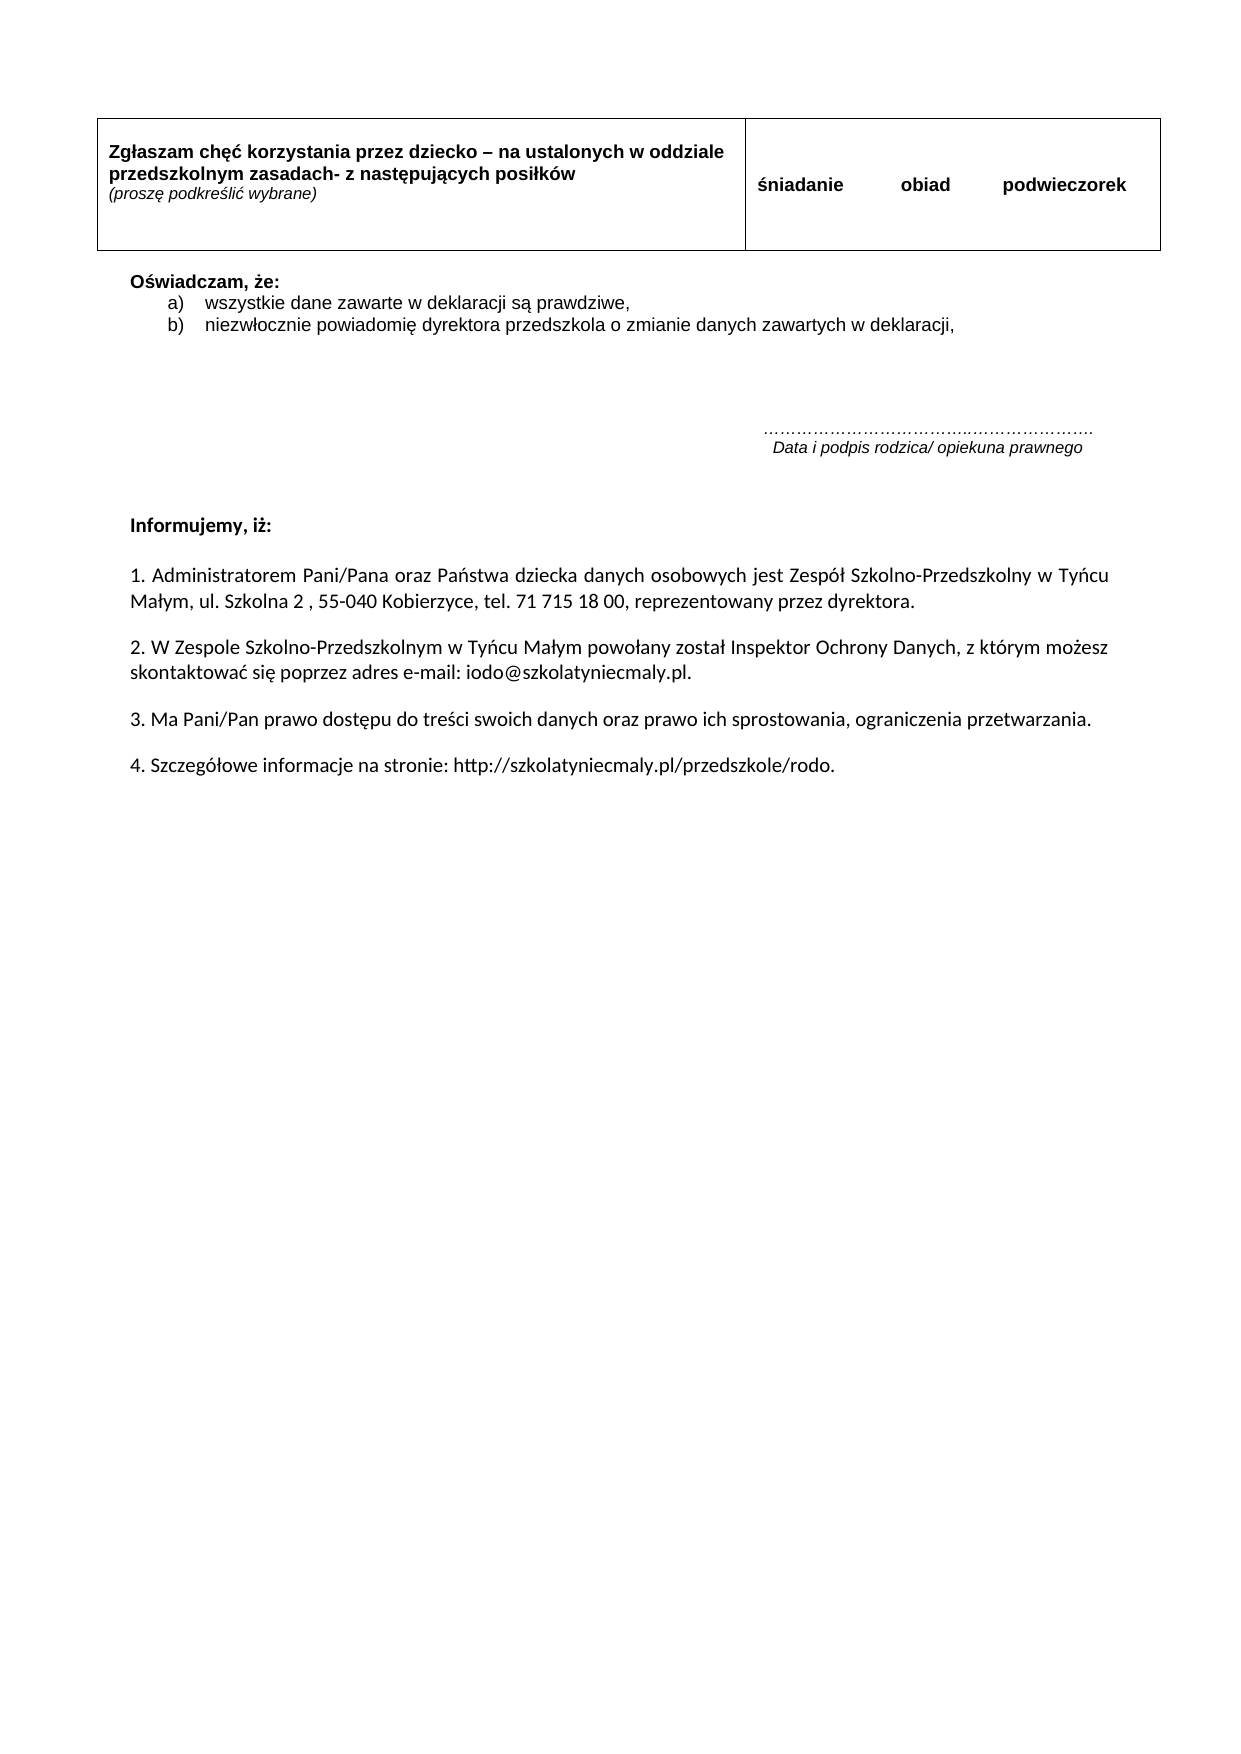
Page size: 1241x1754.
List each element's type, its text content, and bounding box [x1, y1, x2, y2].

text Informujemy, iż: [130, 512, 1110, 538]
text 1. Administratorem Pani/Pana oraz Państwa dziecka danych osobowych jest Zespół Szkolno-Przedszkolny w Tyńcu Małym, ul. Szkolna 2 , 55-040 Kobierzyce, tel. 71 715 18 00, reprezentowany przez dyrektora. [130, 562, 1110, 613]
text 3. Ma Pani/Pan prawo dostępu do treści swoich danych oraz prawo ich sprostowania, ograniczenia przetwarzania. [130, 706, 1110, 731]
text Data i podpis rodzica/ opiekuna prawnego [130, 438, 1110, 457]
list niezwłocznie powiadomię dyrektora przedszkola o zmianie danych zawartych w deklaracji, [167, 313, 1110, 335]
text 2. W Zespole Szkolno-Przedszkolnym w Tyńcu Małym powołany został Inspektor Ochrony Danych, z którym możesz skontaktować się poprzez adres e-mail: iodo@szkolatyniecmaly.pl. [130, 634, 1110, 685]
list wszystkie dane zawarte w deklaracji są prawdziwe, [167, 292, 1110, 313]
table_cell śniadanie obiad podwieczorek [746, 119, 1160, 250]
text Oświadczam, że: [130, 270, 1110, 292]
text ………………………………..…………………. [425, 419, 1110, 438]
text 4. Szczegółowe informacje na stronie: http://szkolatyniecmaly.pl/przedszkole/rodo. [130, 752, 1110, 777]
table_cell Zgłaszam chęć korzystania przez dziecko – na ustalonych w oddziale przedszkolnym zasadach- z następujących posiłków (proszę podkreślić wybrane) [98, 119, 745, 250]
